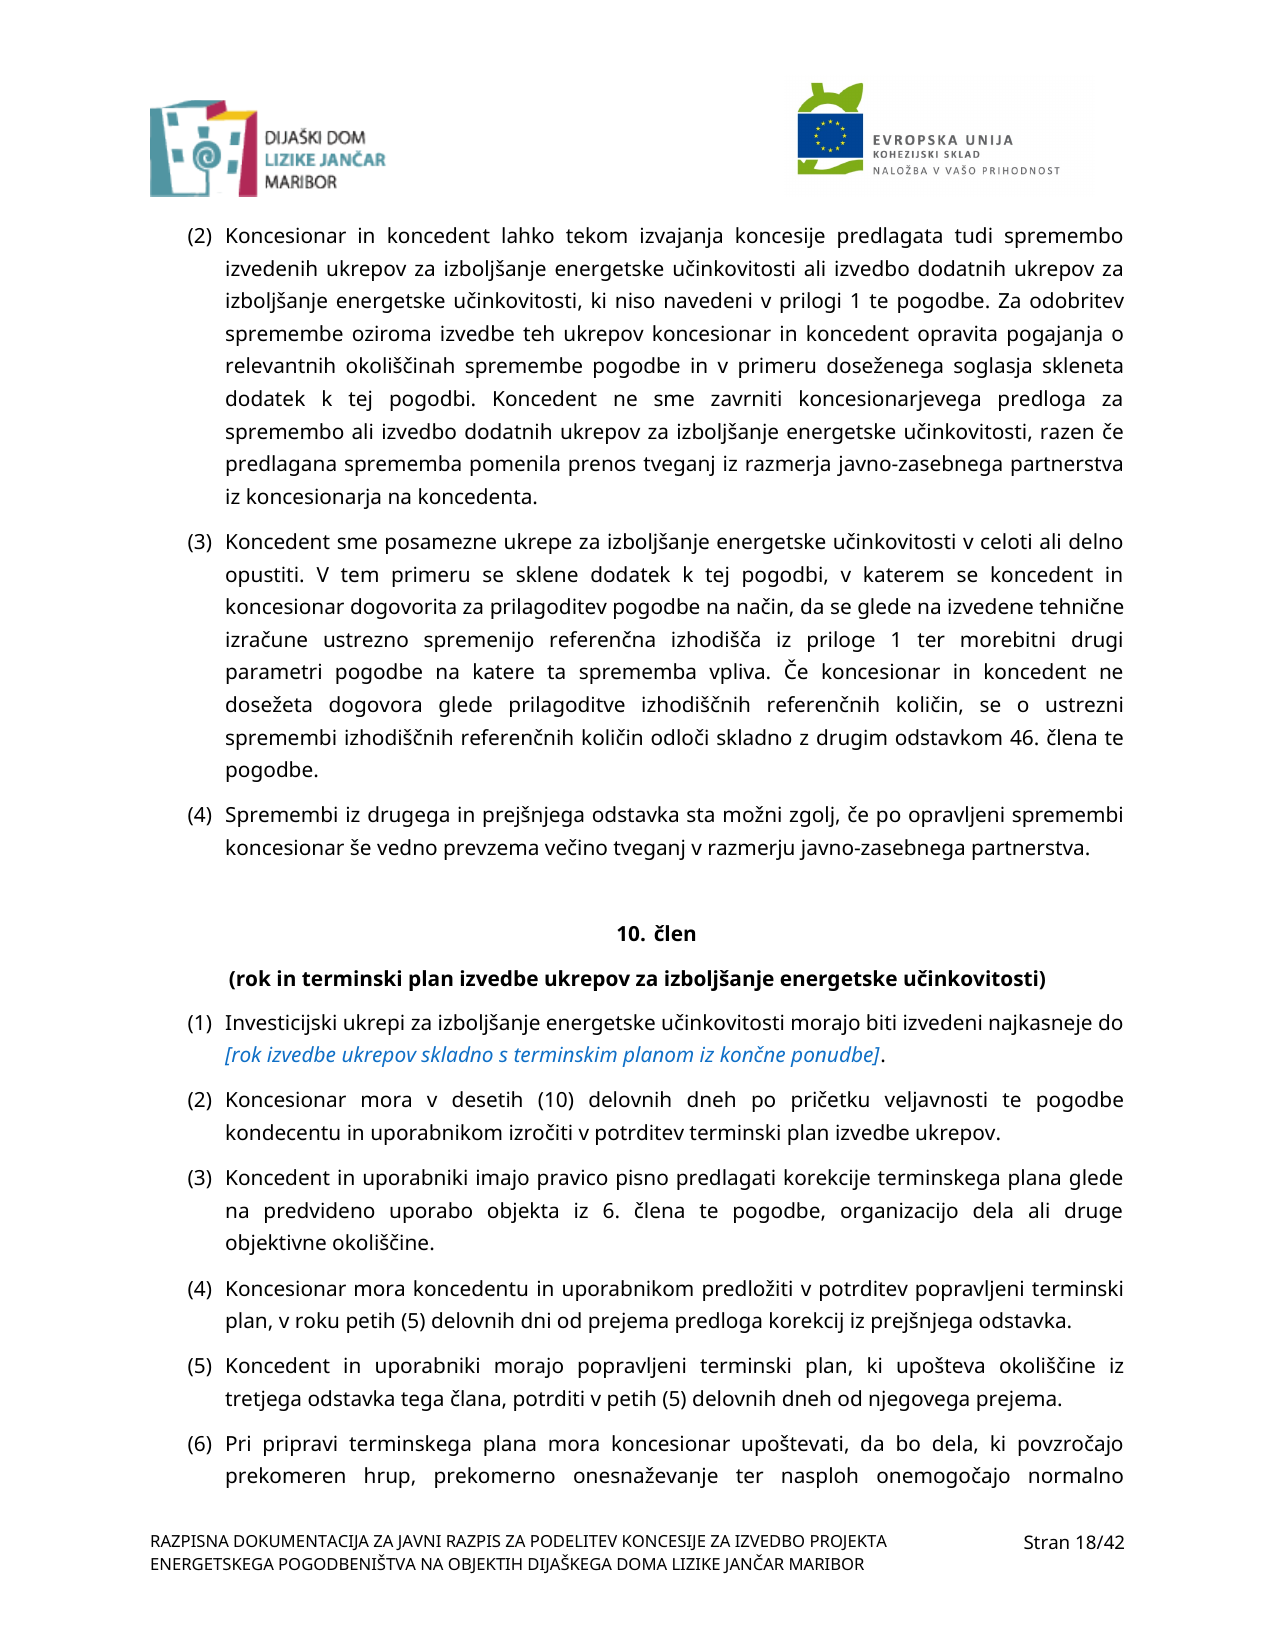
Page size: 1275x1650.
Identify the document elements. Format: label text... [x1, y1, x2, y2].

picture [150, 100, 388, 197]
list Koncesionar mora v desetih (10) delovnih dneh po pričetku veljavnosti te pogodbe kondecentu in uporabnikom izročiti v potrditev terminski plan izvedbe ukrepov. [187, 1086, 1125, 1147]
list Investicijski ukrepi za izboljšanje energetske učinkovitosti morajo biti izvedeni najkasneje do [rok izvedbe ukrepov skladno s terminskim planom iz končne ponudbe]. [187, 1008, 1125, 1069]
list Koncedent in uporabniki morajo popravljeni terminski plan, ki upošteva okoliščine iz tretjega odstavka tega člana, potrditi v petih (5) delovnih dneh od njegovega prejema. [187, 1351, 1125, 1412]
text (rok in terminski plan izvedbe ukrepov za izboljšanje energetske učinkovitosti) [150, 964, 1125, 993]
list člen [187, 919, 1125, 947]
picture [784, 75, 1095, 197]
list Koncedent in uporabniki imajo pravico pisno predlagati korekcije terminskega plana glede na predvideno uporabo objekta iz 6. člena te pogodbe, organizacijo dela ali druge objektivne okoliščine. [187, 1163, 1125, 1257]
list Spremembi iz drugega in prejšnjega odstavka sta možni zgolj, če po opravljeni spremembi koncesionar še vedno prevzema večino tveganj v razmerju javno-zasebnega partnerstva. [187, 800, 1125, 861]
list Koncedent sme posamezne ukrepe za izboljšanje energetske učinkovitosti v celoti ali delno opustiti. V tem primeru se sklene dodatek k tej pogodbi, v katerem se koncedent in koncesionar dogovorita za prilagoditev pogodbe na način, da se glede na izvedene tehnične izračune ustrezno spremenijo referenčna izhodišča iz priloge 1 ter morebitni drugi parametri pogodbe na katere ta sprememba vpliva. Če koncesionar in koncedent ne dosežeta dogovora glede prilagoditve izhodiščnih referenčnih količin, se o ustrezni spremembi izhodiščnih referenčnih količin odloči skladno z drugim odstavkom 46. člena te pogodbe. [187, 527, 1125, 784]
list Koncesionar mora koncedentu in uporabnikom predložiti v potrditev popravljeni terminski plan, v roku petih (5) delovnih dni od prejema predloga korekcij iz prejšnjega odstavka. [187, 1274, 1125, 1335]
list Koncesionar in koncedent lahko tekom izvajanja koncesije predlagata tudi spremembo izvedenih ukrepov za izboljšanje energetske učinkovitosti ali izvedbo dodatnih ukrepov za izboljšanje energetske učinkovitosti, ki niso navedeni v prilogi 1 te pogodbe. Za odobritev spremembe oziroma izvedbe teh ukrepov koncesionar in koncedent opravita pogajanja o relevantnih okoliščinah spremembe pogodbe in v primeru doseženega soglasja skleneta dodatek k tej pogodbi. Koncedent ne sme zavrniti koncesionarjevega predloga za spremembo ali izvedbo dodatnih ukrepov za izboljšanje energetske učinkovitosti, razen če predlagana sprememba pomenila prenos tveganj iz razmerja javno-zasebnega partnerstva iz koncesionarja na koncedenta. [187, 221, 1125, 510]
